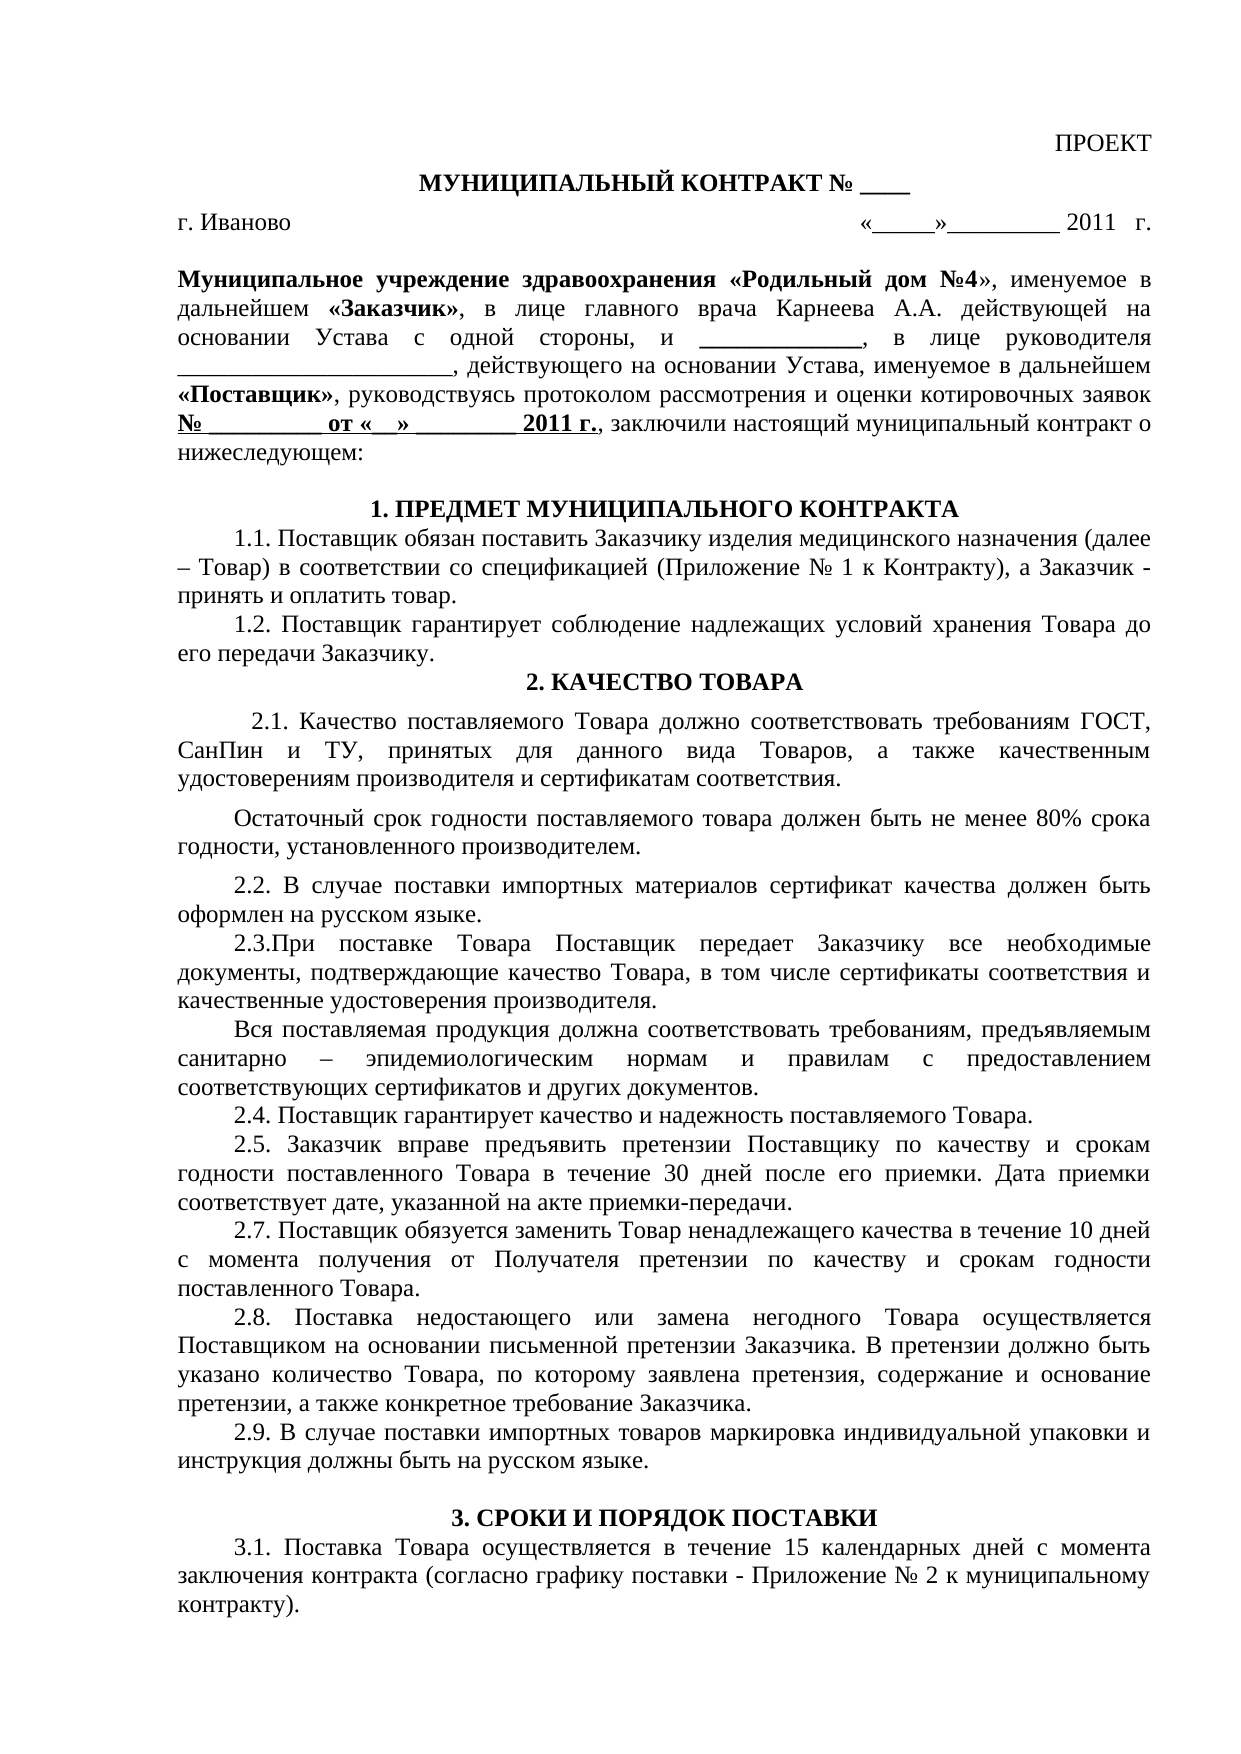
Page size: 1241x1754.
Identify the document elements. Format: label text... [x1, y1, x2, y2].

text 2.8. Поставка недостающего или замена негодного Товара осуществляется Поставщиком на основании письменной претензии Заказчика. В претензии должно быть указано количество Товара, по которому заявлена претензия, содержание и основание претензии, а также конкретное требование Заказчика. [177, 1302, 1152, 1417]
text 2. КАЧЕСТВО ТОВАРА [177, 667, 1152, 696]
text 1. ПРЕДМЕТ МУНИЦИПАЛЬНОГО КОНТРАКТА [177, 494, 1152, 523]
text 2.1. Качество поставляемого Товара должно соответствовать требованиям ГОСТ, СанПин и ТУ, принятых для данного вида Товаров, а также качественным удостоверениям производителя и сертификатам соответствия. [177, 706, 1152, 792]
text 2.9. В случае поставки импортных товаров маркировка индивидуальной упаковки и инструкция должны быть на русском языке. [177, 1417, 1152, 1474]
text 1.1. Поставщик обязан поставить Заказчику изделия медицинского назначения (далее – Товар) в соответствии со спецификацией (Приложение № 1 к Контракту), а Заказчик - принять и оплатить товар. [177, 523, 1152, 609]
text 2.7. Поставщик обязуется заменить Товар ненадлежащего качества в течение 10 дней с момента получения от Получателя претензии по качеству и срокам годности поставленного Товара. [177, 1216, 1152, 1302]
title МУНИЦИПАЛЬНЫЙ КОНТРАКТ № ____ [177, 168, 1152, 196]
text 2.3.При поставке Товара Поставщик передает Заказчику все необходимые документы, подтверждающие качество Товара, в том числе сертификаты соответствия и качественные удостоверения производителя. [177, 928, 1152, 1014]
text 2.5. Заказчик вправе предъявить претензии Поставщику по качеству и срокам годности поставленного Товара в течение 30 дней после его приемки. Дата приемки соответствует дате, указанной на акте приемки-передачи. [177, 1129, 1152, 1216]
text ПРОЕКТ [177, 128, 1152, 157]
text Остаточный срок годности поставляемого товара должен быть не менее 80% срока годности, установленного производителем. [177, 803, 1152, 860]
text 2.2. В случае поставки импортных материалов сертификат качества должен быть оформлен на русском языке. [177, 871, 1152, 928]
text Вся поставляемая продукция должна соответствовать требованиям, предъявляемым санитарно – эпидемиологическим нормам и правилам с предоставлением соответствующих сертификатов и других документов. [177, 1014, 1152, 1101]
text 3.1. Поставка Товара осуществляется в течение 15 календарных дней с момента заключения контракта (согласно графику поставки - Приложение № 2 к муниципальному контракту). [177, 1532, 1152, 1618]
text 2.4. Поставщик гарантирует качество и надежность поставляемого Товара. [177, 1101, 1152, 1129]
text г. Иваново «_____»_________ 2011 г. Муниципальное учреждение здравоохранения «Родильный дом №4», именуемое в дальнейшем «Заказчик», в лице главного врача Карнеева А.А. действующей на основании Устава с одной стороны, и _____________, в лице руководителя ______________________, действующего на основании Устава, именуемое в дальнейшем «Поставщик», руководствуясь протоколом рассмотрения и оценки котировочных заявок № _________ от «__» ________ 2011 г., заключили настоящий муниципальный контракт о нижеследующем: [177, 207, 1152, 466]
text 3. СРОКИ И ПОРЯДОК ПОСТАВКИ [177, 1503, 1152, 1532]
text 1.2. Поставщик гарантирует соблюдение надлежащих условий хранения Товара до его передачи Заказчику. [177, 609, 1152, 667]
